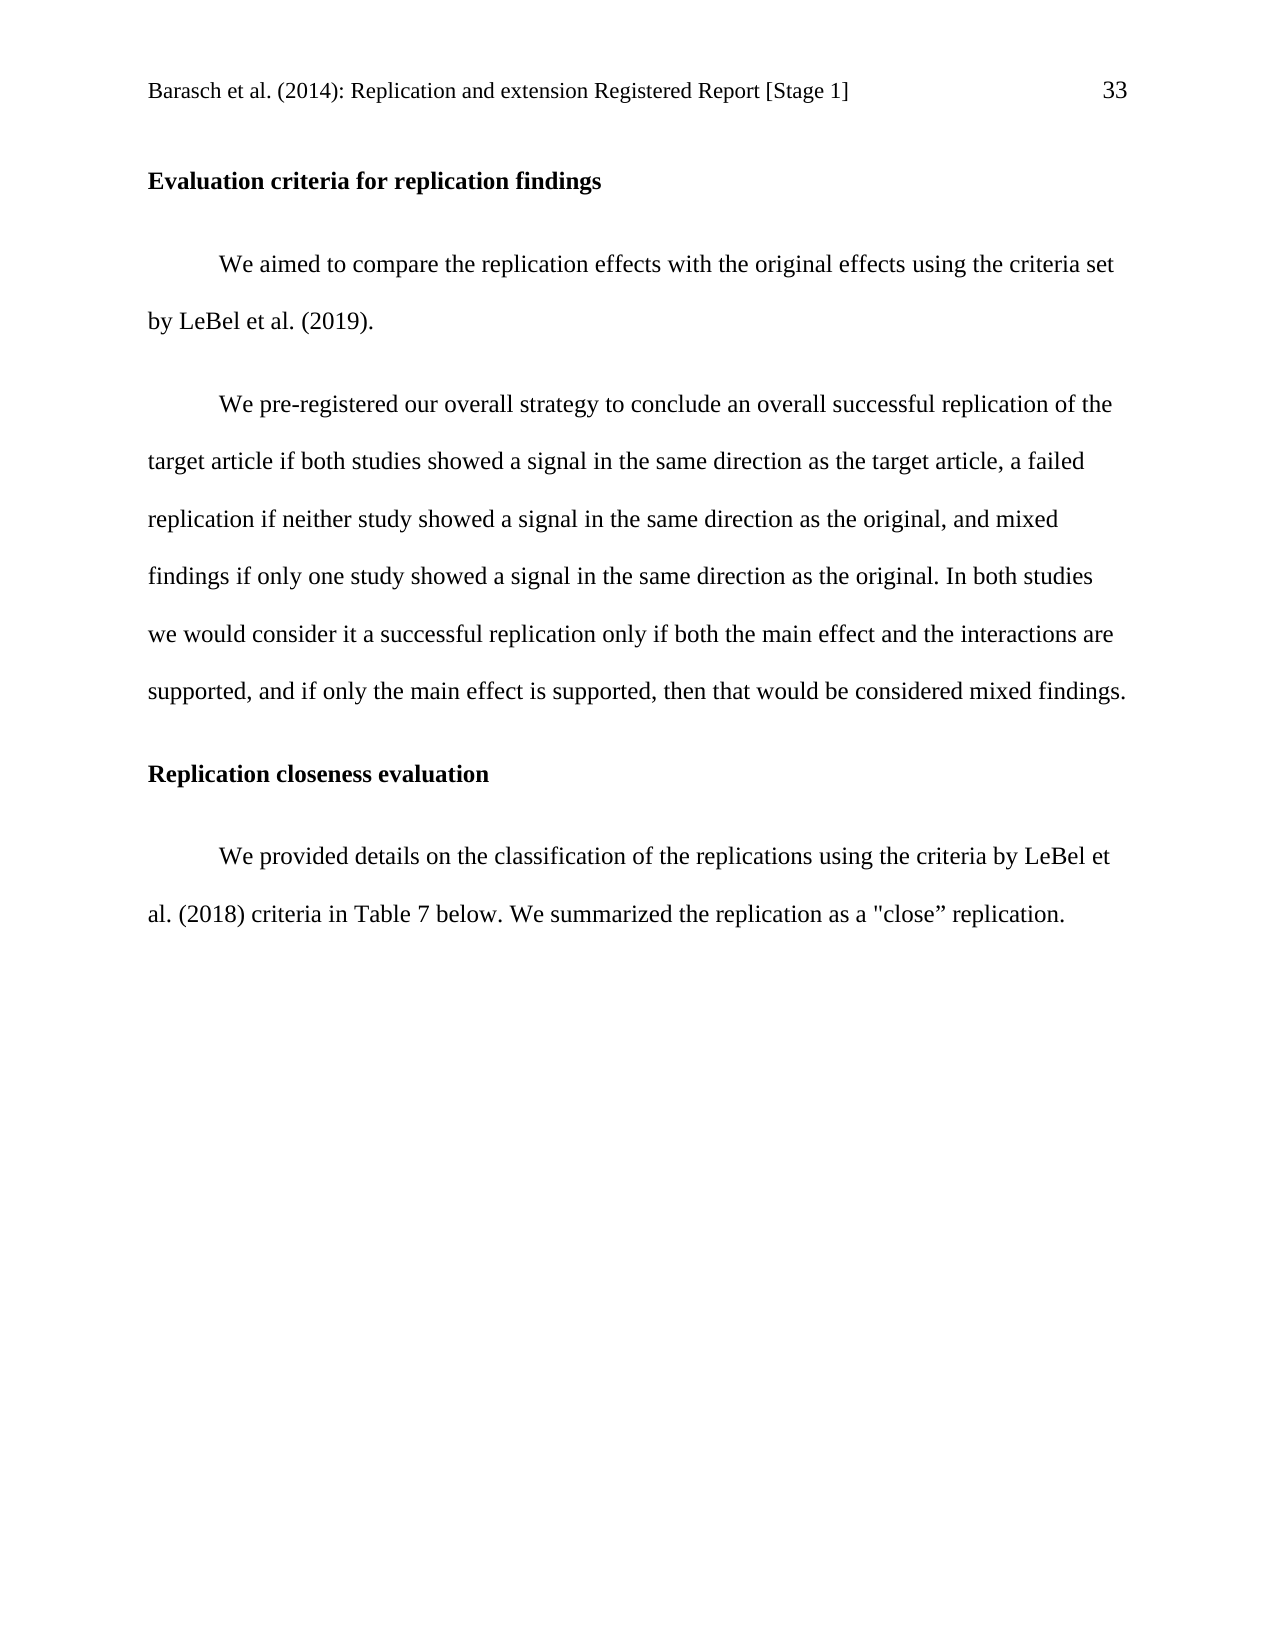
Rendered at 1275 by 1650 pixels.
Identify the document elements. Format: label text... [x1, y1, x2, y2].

text We provided details on the classification of the replications using the criteria by LeBel et al. (2018) criteria in Table 7 below. We summarized the replication as a "close” replication. [148, 841, 1127, 928]
text We aimed to compare the replication effects with the original effects using the criteria set by LeBel et al. (2019). [148, 249, 1127, 335]
text We pre-registered our overall strategy to conclude an overall successful replication of the target article if both studies showed a signal in the same direction as the target article, a failed replication if neither study showed a signal in the same direction as the original, and mixed findings if only one study showed a signal in the same direction as the original. In both studies we would consider it a successful replication only if both the main effect and the interactions are supported, and if only the main effect is supported, then that would be considered mixed findings. [148, 389, 1127, 705]
subtitle Replication closeness evaluation [148, 759, 1127, 788]
subtitle Evaluation criteria for replication findings [148, 166, 1127, 195]
